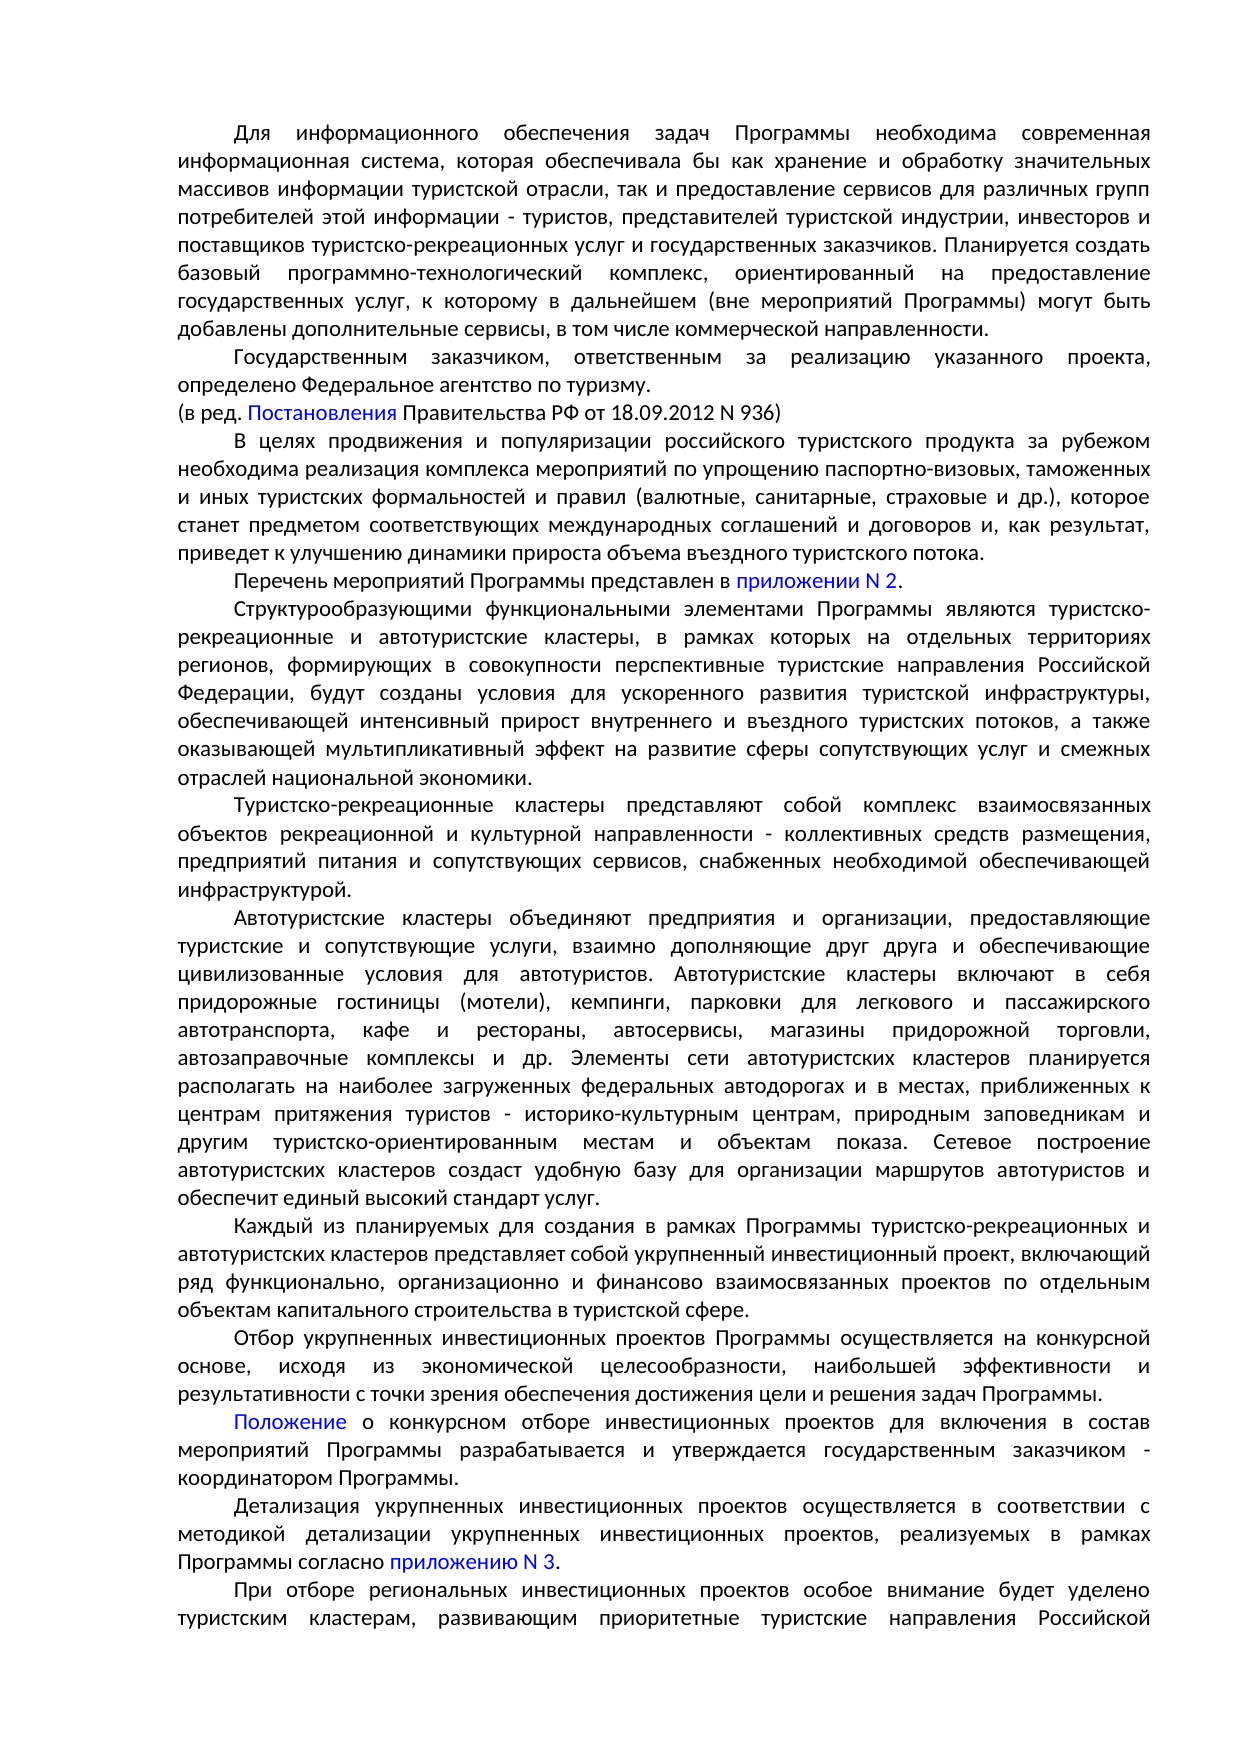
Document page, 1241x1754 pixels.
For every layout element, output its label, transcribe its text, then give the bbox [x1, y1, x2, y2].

text Детализация укрупненных инвестиционных проектов осуществляется в соответствии с методикой детализации укрупненных инвестиционных проектов, реализуемых в рамках Программы согласно приложению N 3. [177, 1491, 1152, 1575]
text Перечень мероприятий Программы представлен в приложении N 2. [177, 566, 1152, 594]
text Отбор укрупненных инвестиционных проектов Программы осуществляется на конкурсной основе, исходя из экономической целесообразности, наибольшей эффективности и результативности с точки зрения обеспечения достижения цели и решения задач Программы. [177, 1323, 1152, 1407]
text Автотуристские кластеры объединяют предприятия и организации, предоставляющие туристские и сопутствующие услуги, взаимно дополняющие друг друга и обеспечивающие цивилизованные условия для автотуристов. Автотуристские кластеры включают в себя придорожные гостиницы (мотели), кемпинги, парковки для легкового и пассажирского автотранспорта, кафе и рестораны, автосервисы, магазины придорожной торговли, автозаправочные комплексы и др. Элементы сети автотуристских кластеров планируется располагать на наиболее загруженных федеральных автодорогах и в местах, приближенных к центрам притяжения туристов - историко-культурным центрам, природным заповедникам и другим туристско-ориентированным местам и объектам показа. Сетевое построение автотуристских кластеров создаст удобную базу для организации маршрутов автотуристов и обеспечит единый высокий стандарт услуг. [177, 903, 1152, 1211]
text Государственным заказчиком, ответственным за реализацию указанного проекта, определено Федеральное агентство по туризму. [177, 342, 1152, 398]
text В целях продвижения и популяризации российского туристского продукта за рубежом необходима реализация комплекса мероприятий по упрощению паспортно-визовых, таможенных и иных туристских формальностей и правил (валютные, санитарные, страховые и др.), которое станет предметом соответствующих международных соглашений и договоров и, как результат, приведет к улучшению динамики прироста объема въездного туристского потока. [177, 426, 1152, 566]
text Положение о конкурсном отборе инвестиционных проектов для включения в состав мероприятий Программы разрабатывается и утверждается государственным заказчиком - координатором Программы. [177, 1407, 1152, 1491]
text Для информационного обеспечения задач Программы необходима современная информационная система, которая обеспечивала бы как хранение и обработку значительных массивов информации туристской отрасли, так и предоставление сервисов для различных групп потребителей этой информации - туристов, представителей туристской индустрии, инвесторов и поставщиков туристско-рекреационных услуг и государственных заказчиков. Планируется создать базовый программно-технологический комплекс, ориентированный на предоставление государственных услуг, к которому в дальнейшем (вне мероприятий Программы) могут быть добавлены дополнительные сервисы, в том числе коммерческой направленности. [177, 118, 1152, 342]
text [177, 1575, 1152, 1631]
text Каждый из планируемых для создания в рамках Программы туристско-рекреационных и автотуристских кластеров представляет собой укрупненный инвестиционный проект, включающий ряд функционально, организационно и финансово взаимосвязанных проектов по отдельным объектам капитального строительства в туристской сфере. [177, 1211, 1152, 1323]
text (в ред. Постановления Правительства РФ от 18.09.2012 N 936) [177, 398, 1152, 426]
text Туристско-рекреационные кластеры представляют собой комплекс взаимосвязанных объектов рекреационной и культурной направленности - коллективных средств размещения, предприятий питания и сопутствующих сервисов, снабженных необходимой обеспечивающей инфраструктурой. [177, 791, 1152, 903]
text Структурообразующими функциональными элементами Программы являются туристско-рекреационные и автотуристские кластеры, в рамках которых на отдельных территориях регионов, формирующих в совокупности перспективные туристские направления Российской Федерации, будут созданы условия для ускоренного развития туристской инфраструктуры, обеспечивающей интенсивный прирост внутреннего и въездного туристских потоков, а также оказывающей мультипликативный эффект на развитие сферы сопутствующих услуг и смежных отраслей национальной экономики. [177, 594, 1152, 791]
